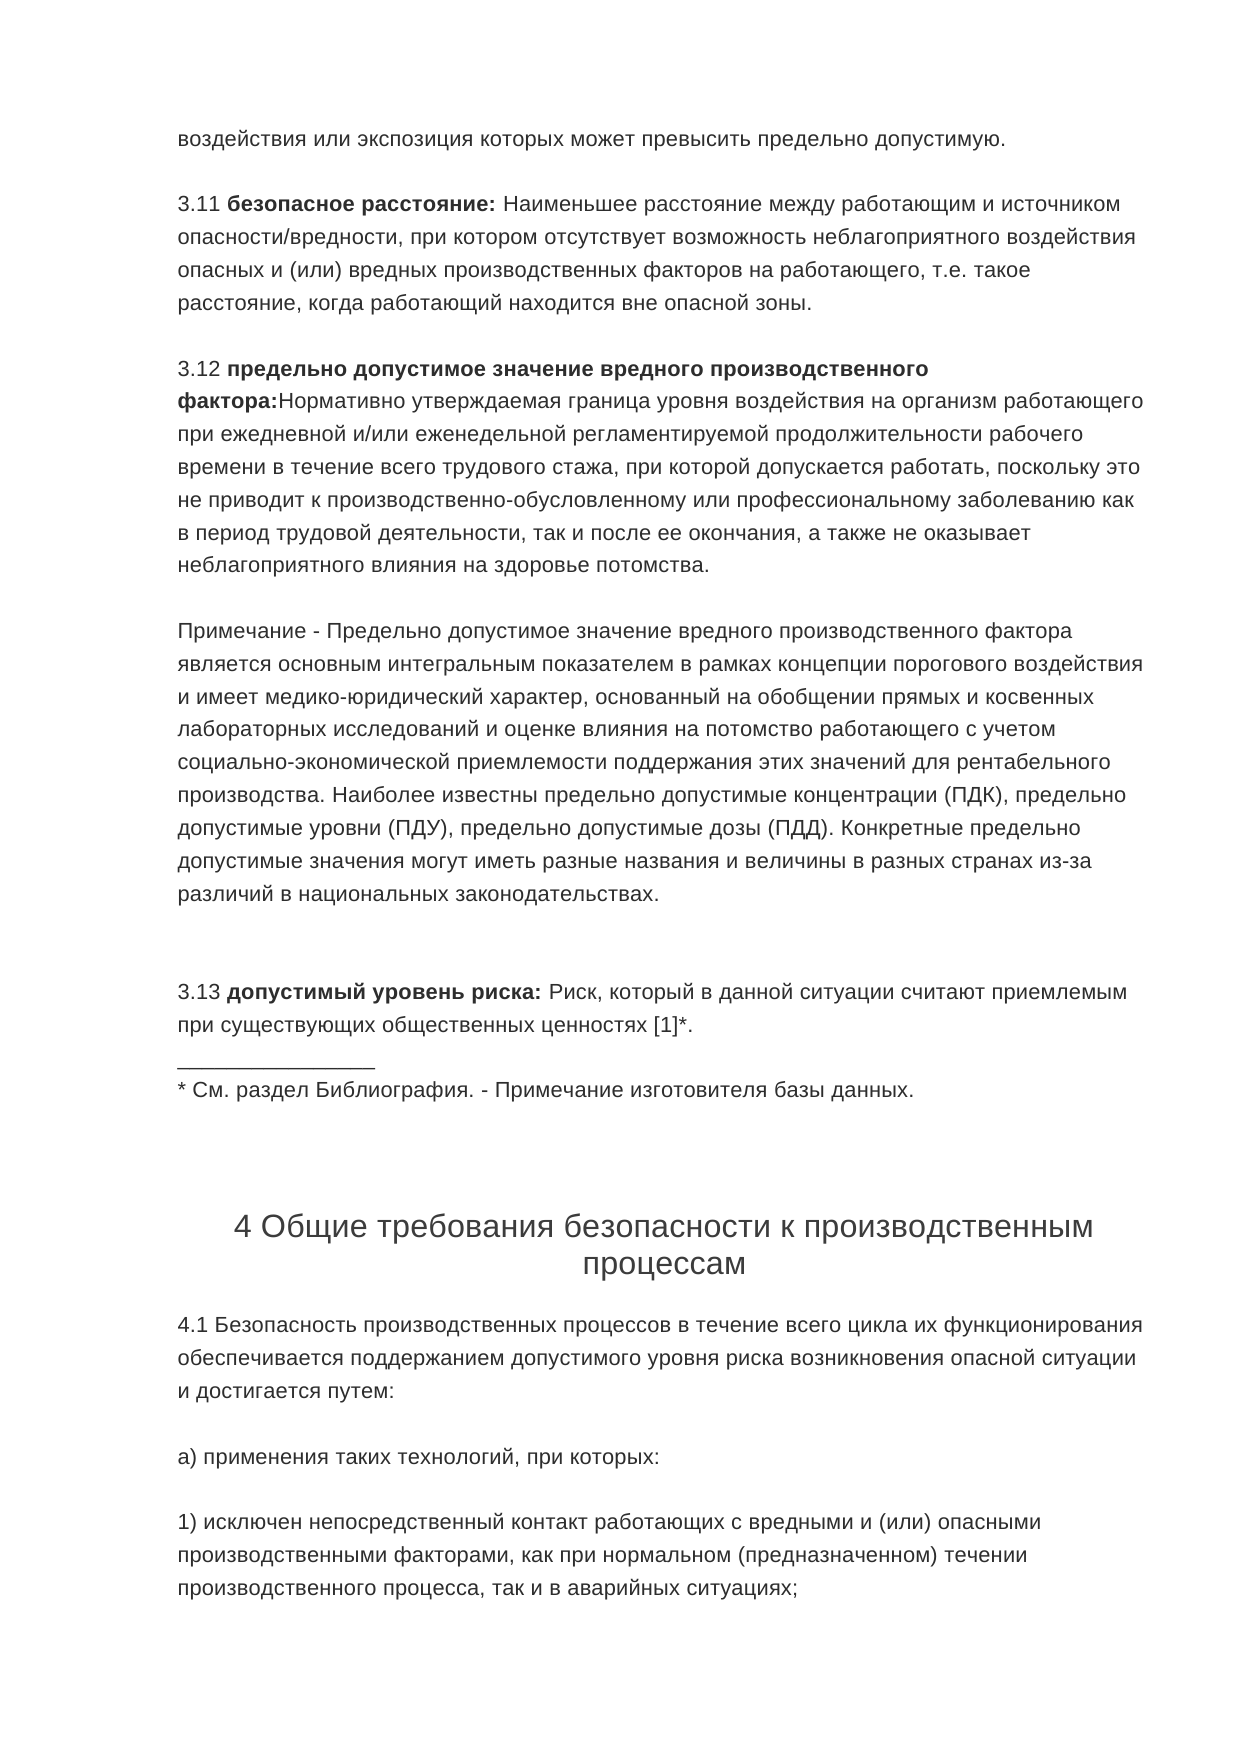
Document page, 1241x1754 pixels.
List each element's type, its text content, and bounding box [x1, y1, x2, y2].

text 4.1 Безопасность производственных процессов в течение всего цикла их функционирования обеспечивается поддержанием допустимого уровня риска возникновения опасной ситуации и достигается путем: [177, 1305, 1152, 1436]
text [177, 118, 1152, 184]
text 3.11 безопасное расстояние: Наименьшее расстояние между работающим и источником опасности/вредности, при котором отсутствует возможность неблагоприятного воздействия опасных и (или) вредных производственных факторов на работающего, т.е. такое расстояние, когда работающий находится вне опасной зоны. [177, 184, 1152, 348]
text 4 Общие требования безопасности к производственным процессам [177, 1207, 1152, 1281]
text 3.12 предельно допустимое значение вредного производственного фактора:Нормативно утверждаемая граница уровня воздействия на организм работающего при ежедневной и/или еженедельной регламентируемой продолжительности рабочего времени в течение всего трудового стажа, при которой допускается работать, поскольку это не приводит к производственно-обусловленному или профессиональному заболеванию как в период трудовой деятельности, так и после ее окончания, а также не оказывает неблагоприятного влияния на здоровье потомства. Примечание - Предельно допустимое значение вредного производственного фактора является основным интегральным показателем в рамках концепции порогового воздействия и имеет медико-юридический характер, основанный на обобщении прямых и косвенных лабораторных исследований и оценке влияния на потомство работающего с учетом социально-экономической приемлемости поддержания этих значений для рентабельного производства. Наиболее известны предельно допустимые концентрации (ПДК), предельно допустимые уровни (ПДУ), предельно допустимые дозы (ПДД). Конкретные предельно допустимые значения могут иметь разные названия и величины в разных странах из-за различий в национальных законодательствах. [177, 348, 1152, 971]
text 3.13 допустимый уровень риска: Риск, который в данной ситуации считают приемлемым при существующих общественных ценностях [1]*. ________________ * См. раздел Библиография. - Примечание изготовителя базы данных. [177, 971, 1152, 1168]
text а) применения таких технологий, при которых: [177, 1436, 1152, 1502]
text 1) исключен непосредственный контакт работающих с вредными и (или) опасными производственными факторами, как при нормальном (предназначенном) течении производственного процесса, так и в аварийных ситуациях; [177, 1502, 1152, 1633]
